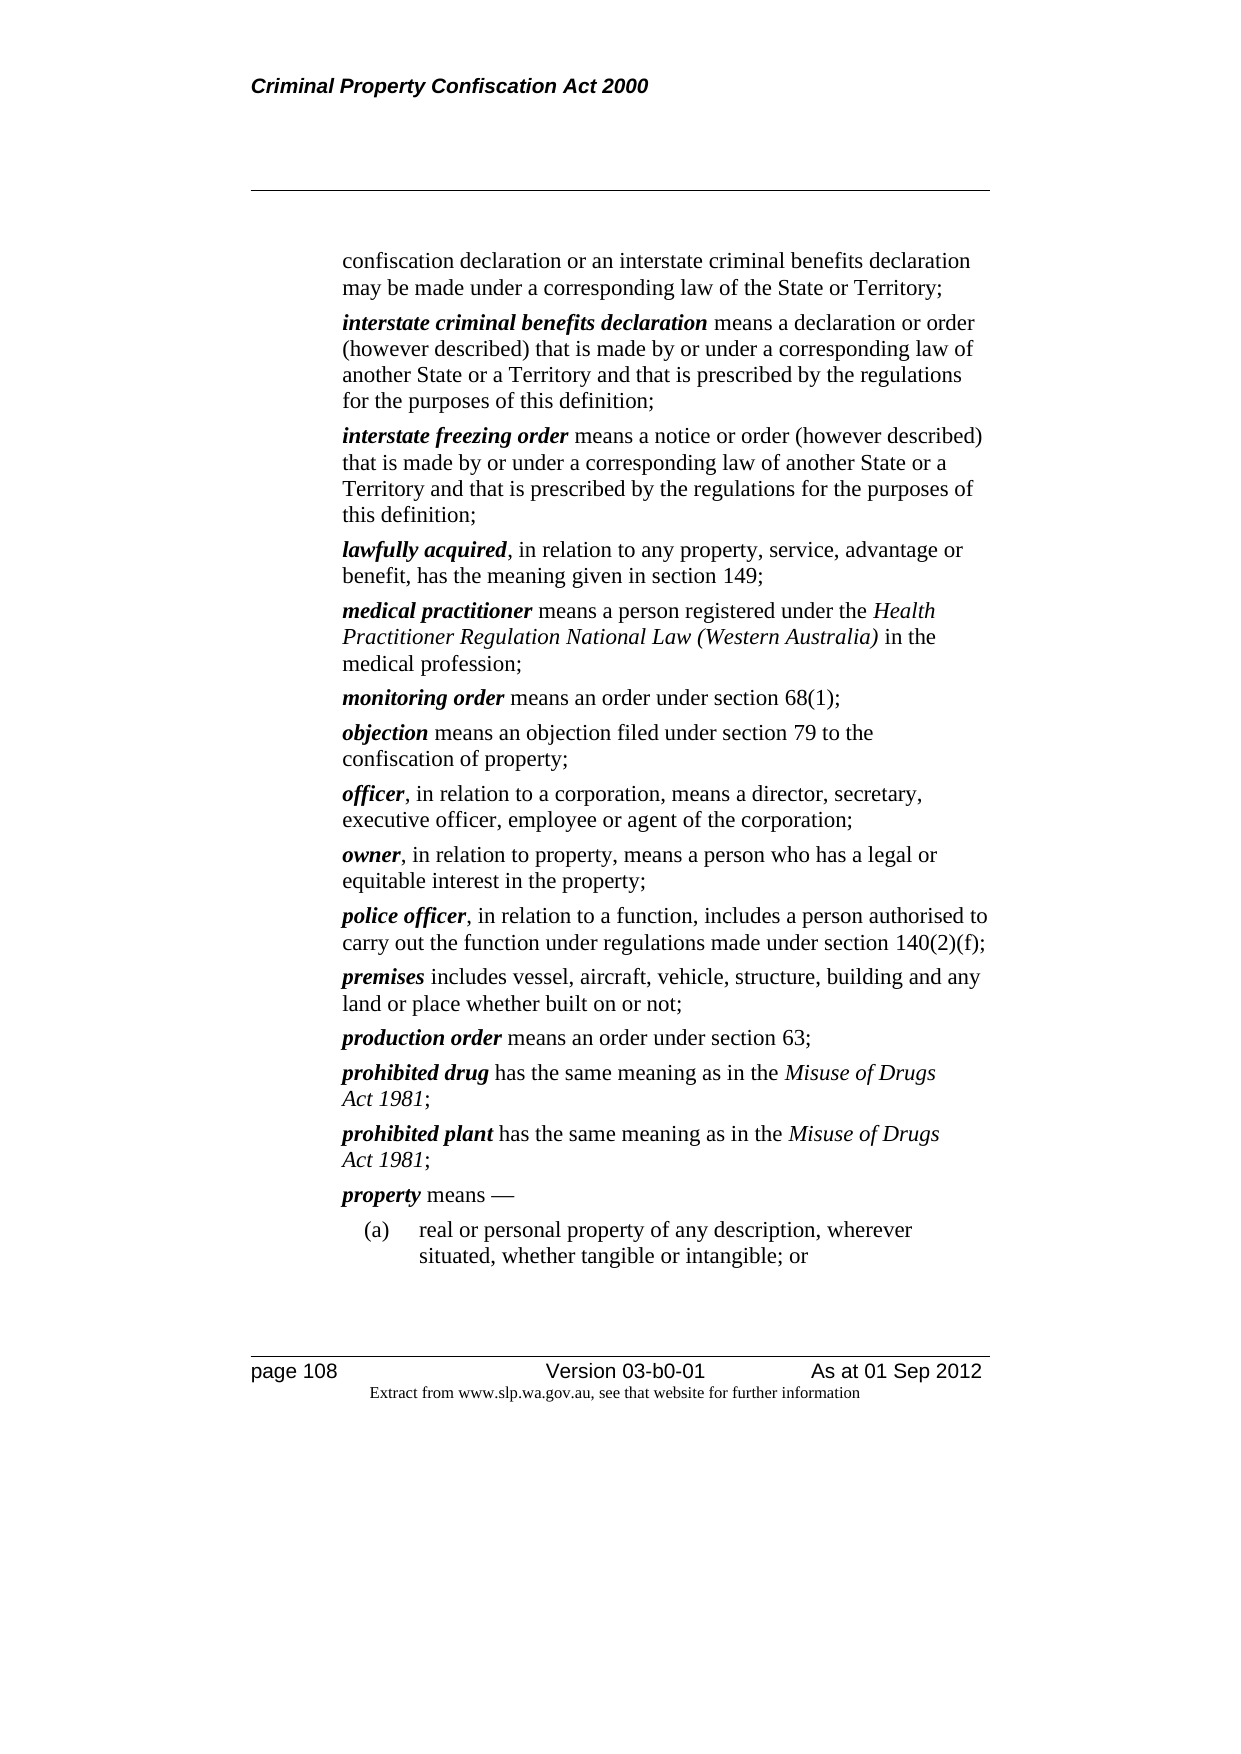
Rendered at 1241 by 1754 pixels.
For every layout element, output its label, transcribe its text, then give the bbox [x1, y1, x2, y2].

text lawfully acquired, in relation to any property, service, advantage or benefit, has the meaning given in section 149; [251, 536, 990, 589]
text owner, in relation to property, means a person who has a legal or equitable interest in the property; [251, 841, 990, 894]
text production order means an order under section 63; [251, 1024, 990, 1051]
text interstate criminal benefits declaration means a declaration or order (however described) that is made by or under a corresponding law of another State or a Territory and that is prescribed by the regulations for the purposes of this definition; [251, 308, 990, 414]
text prohibited plant has the same meaning as in the Misuse of Drugs Act 1981; [251, 1120, 990, 1173]
text (a) real or personal property of any description, wherever situated, whether tangible or intangible; or [251, 1216, 990, 1268]
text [251, 247, 990, 300]
text objection means an objection filed under section 79 to the confiscation of property; [251, 719, 990, 772]
text property means — [251, 1181, 990, 1207]
text premises includes vessel, aircraft, vehicle, structure, building and any land or place whether built on or not; [251, 963, 990, 1016]
text police officer, in relation to a function, includes a person authorised to carry out the function under regulations made under section 140(2)(f); [251, 902, 990, 955]
text monitoring order means an order under section 68(1); [251, 684, 990, 711]
text officer, in relation to a corporation, means a director, secretary, executive officer, employee or agent of the corporation; [251, 780, 990, 833]
text interstate freezing order means a notice or order (however described) that is made by or under a corresponding law of another State or a Territory and that is prescribed by the regulations for the purposes of this definition; [251, 422, 990, 528]
text prohibited drug has the same meaning as in the Misuse of Drugs Act 1981; [251, 1059, 990, 1112]
text medical practitioner means a person registered under the Health Practitioner Regulation National Law () in the medical profession; [251, 597, 990, 676]
